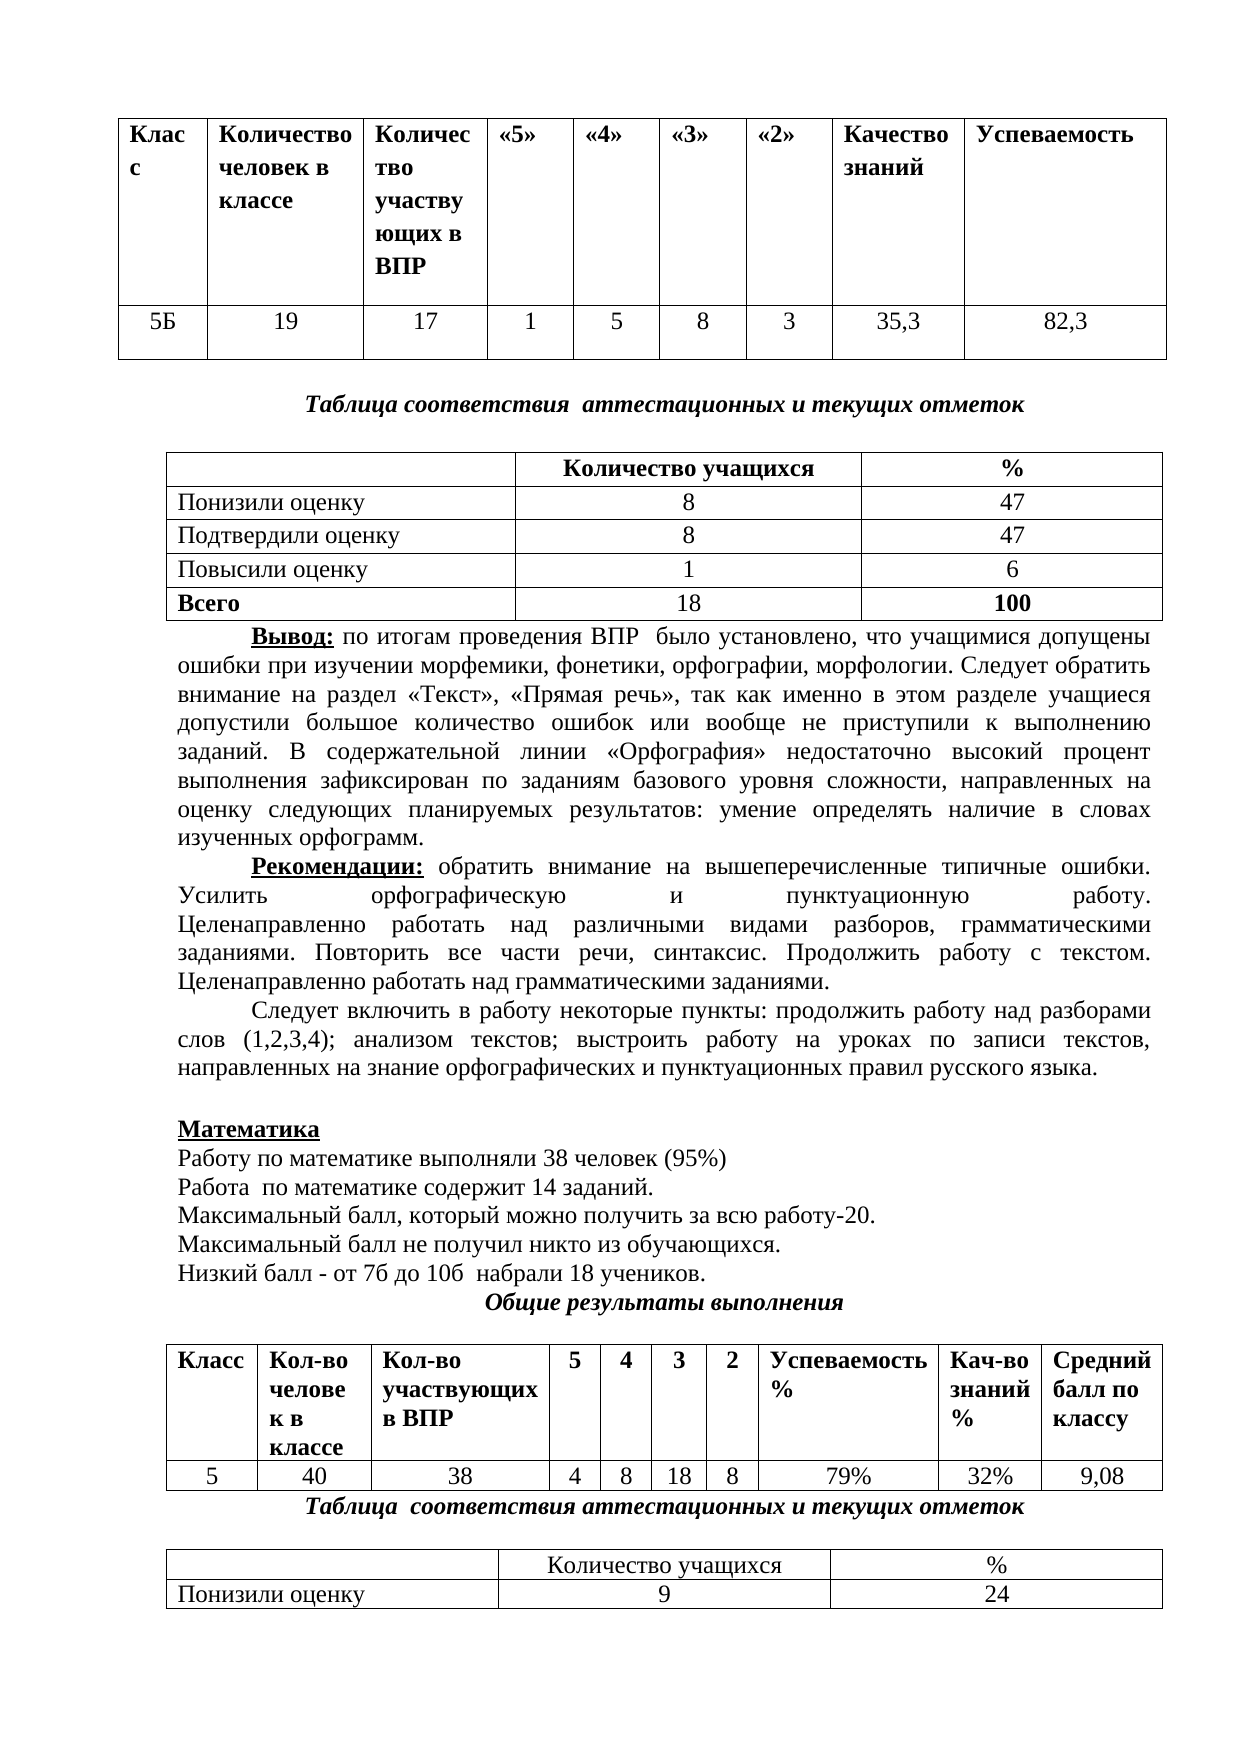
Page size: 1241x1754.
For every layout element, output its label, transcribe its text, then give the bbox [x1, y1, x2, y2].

table_cell 8 [660, 306, 746, 359]
table_header Успеваемость [965, 119, 1166, 305]
table_header % [862, 453, 1162, 486]
table_cell Понизили оценку [167, 1580, 498, 1608]
table_cell 9 [499, 1580, 830, 1608]
table_cell 4 [550, 1461, 600, 1490]
table_header «5» [488, 119, 573, 305]
table_header % [831, 1550, 1162, 1578]
table_cell Повысили оценку [167, 554, 515, 587]
text Таблица соответствия аттестационных и текущих отметок [177, 389, 1152, 418]
table_header Класс [119, 119, 207, 305]
table_header 4 [601, 1345, 651, 1460]
table_header «2» [747, 119, 832, 305]
table_cell 18 [652, 1461, 706, 1490]
table_cell 47 [862, 487, 1162, 519]
table_cell 79% [759, 1461, 938, 1490]
text Общие результаты выполнения [177, 1287, 1152, 1316]
table_cell Подтвердили оценку [167, 520, 515, 553]
table_cell 100 [862, 588, 1162, 620]
table_cell 17 [364, 306, 487, 359]
text Максимальный балл, который можно получить за всю работу-20. [177, 1201, 1152, 1229]
table_cell 82,3 [965, 306, 1166, 359]
table_cell 6 [862, 554, 1162, 587]
table_header Количество учащихся [499, 1550, 830, 1578]
text Работа по математике содержит 14 заданий. [177, 1172, 1152, 1201]
table_cell 8 [516, 487, 861, 519]
table_header 5 [550, 1345, 600, 1460]
table_header «3» [660, 119, 746, 305]
text Рекомендации: обратить внимание на вышеперечисленные типичные ошибки. Усилить орфографическую и пунктуационную работу. Целенаправленно работать над различными видами разборов, грамматическими заданиями. Повторить все части речи, синтаксис. Продолжить работу с текстом. Целенаправленно работать над грамматическими заданиями. [177, 851, 1152, 995]
table_cell 5Б [119, 306, 207, 359]
text Работу по математике выполняли 38 человек (95%) [177, 1143, 1152, 1172]
table_header Средний балл по классу [1042, 1345, 1162, 1460]
table_header Класс [167, 1345, 257, 1460]
table_cell 18 [516, 588, 861, 620]
table_cell Всего [167, 588, 515, 620]
text Следует включить в работу некоторые пункты: продолжить работу над разборами слов (1,2,3,4); анализом текстов; выстроить работу на уроках по записи текстов, направленных на знание орфографических и пунктуационных правил русского языка. [177, 995, 1152, 1081]
table_cell 38 [372, 1461, 549, 1490]
table_cell 1 [488, 306, 573, 359]
table_header 2 [707, 1345, 758, 1460]
table_header Успеваемость % [759, 1345, 938, 1460]
table_cell Понизили оценку [167, 487, 515, 519]
table_cell 24 [831, 1580, 1162, 1608]
table_header Количество участвующих в ВПР [364, 119, 487, 305]
text Вывод: по итогам проведения ВПР было установлено, что учащимися допущены ошибки при изучении морфемики, фонетики, орфографии, морфологии. Следует обратить внимание на раздел «Текст», «Прямая речь», так как именно в этом разделе учащиеся допустили большое количество ошибок или вообще не приступили к выполнению заданий. В содержательной линии «Орфография» недостаточно высокий процент выполнения зафиксирован по заданиям базового уровня сложности, направленных на оценку следующих планируемых результатов: умение определять наличие в словах изученных орфограмм. [177, 621, 1152, 851]
text Низкий балл - от 7б до 10б набрали 18 учеников. [177, 1258, 1152, 1287]
table_cell 1 [516, 554, 861, 587]
table_cell 8 [516, 520, 861, 553]
table_header Количество человек в классе [208, 119, 363, 305]
table_header Кол-во человек в классе [258, 1345, 371, 1460]
table_header [167, 453, 515, 486]
table_cell 3 [747, 306, 832, 359]
table_cell 8 [707, 1461, 758, 1490]
text Математика [177, 1114, 1152, 1143]
table_cell 8 [601, 1461, 651, 1490]
table_cell 5 [574, 306, 659, 359]
table_header «4» [574, 119, 659, 305]
table_header 3 [652, 1345, 706, 1460]
table_cell 19 [208, 306, 363, 359]
text Максимальный балл не получил никто из обучающихся. [177, 1229, 1152, 1258]
table_cell 32% [939, 1461, 1041, 1490]
text Таблица соответствия аттестационных и текущих отметок [177, 1491, 1152, 1520]
table_cell 35,3 [833, 306, 964, 359]
table_cell 40 [258, 1461, 371, 1490]
table_cell 9,08 [1042, 1461, 1162, 1490]
table_cell 47 [862, 520, 1162, 553]
table_cell 5 [167, 1461, 257, 1490]
table_header Качество знаний [833, 119, 964, 305]
table_header Количество учащихся [516, 453, 861, 486]
table_header Кач-во знаний % [939, 1345, 1041, 1460]
table_header Кол-во участвующих в ВПР [372, 1345, 549, 1460]
table_header [167, 1550, 498, 1578]
